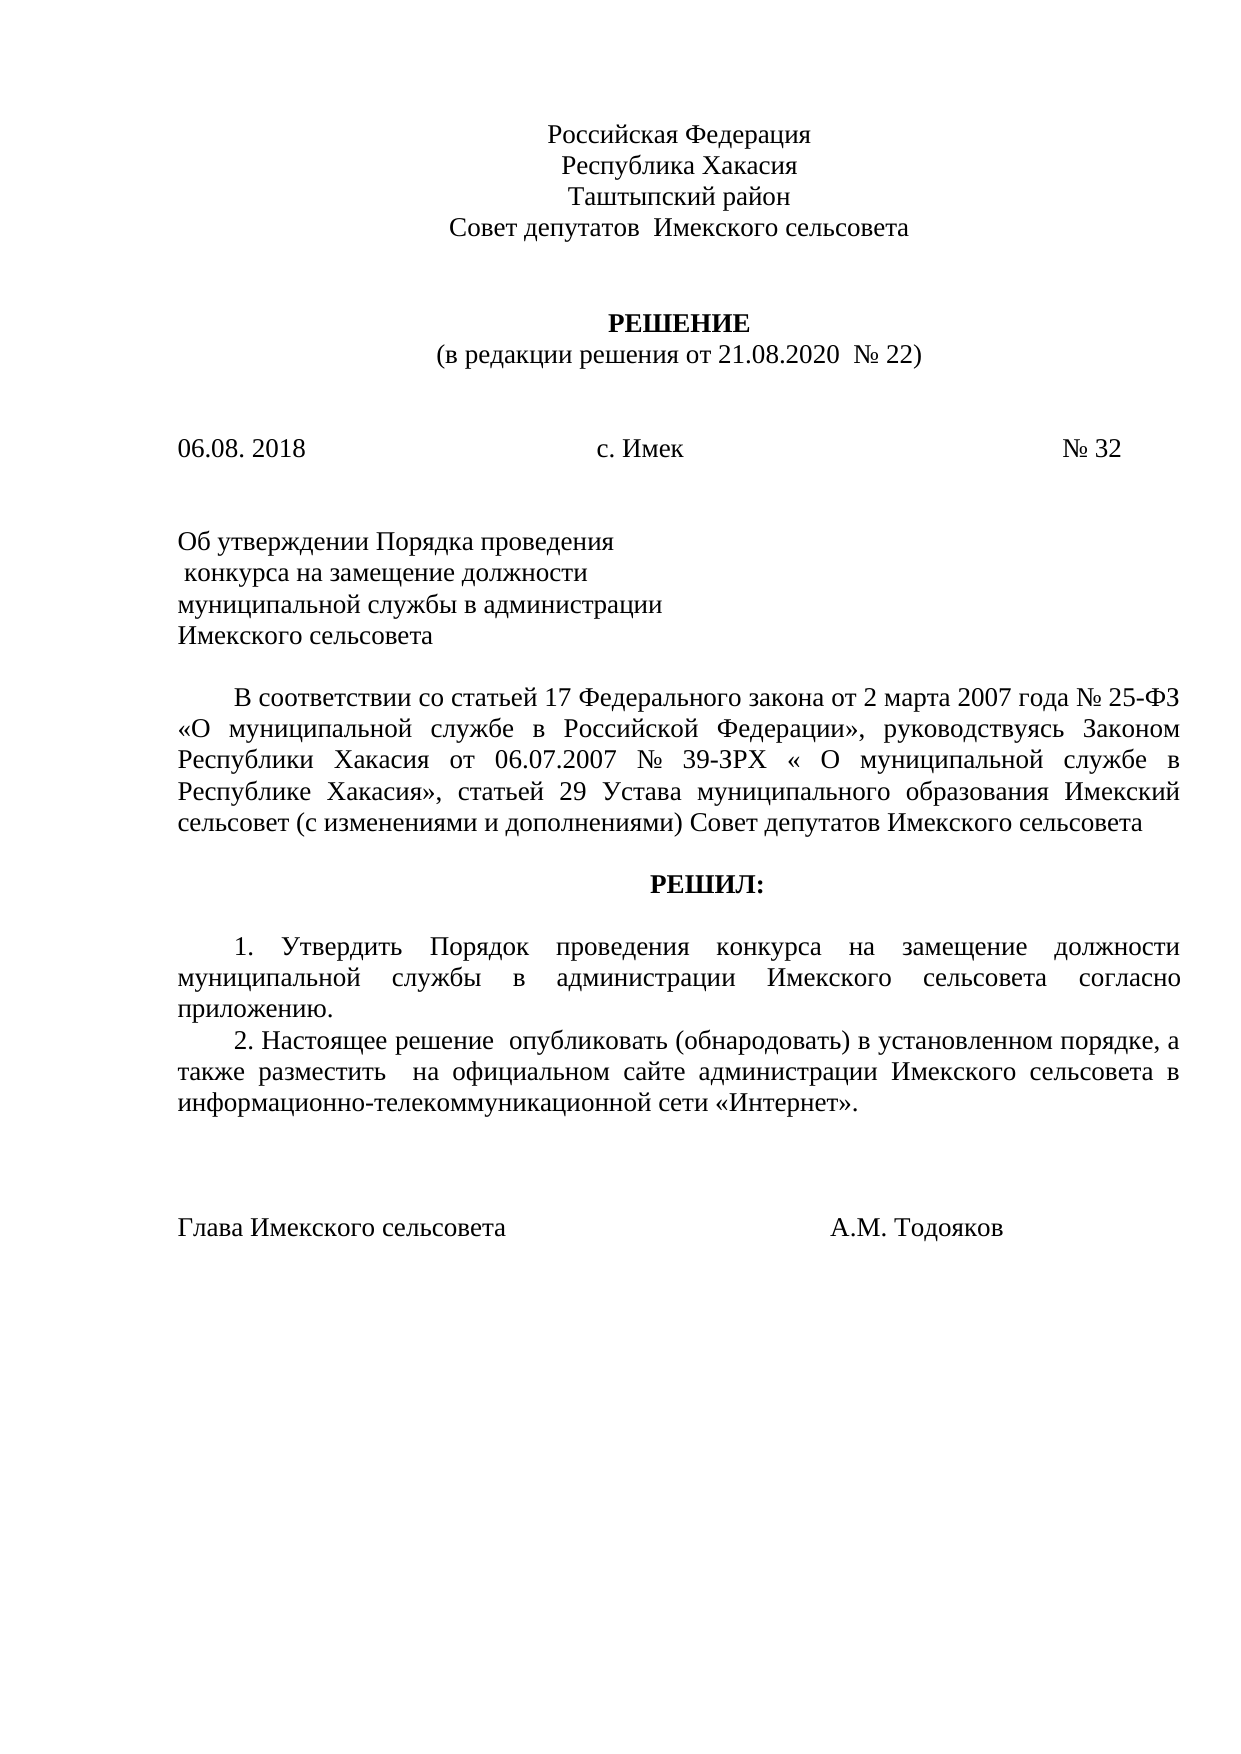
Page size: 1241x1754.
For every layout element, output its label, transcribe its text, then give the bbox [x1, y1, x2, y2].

title Совет депутатов Имекского сельсовета [177, 212, 1181, 243]
text Имекского сельсовета [177, 619, 1181, 650]
text 2. Настоящее решение опубликовать (обнародовать) в установленном порядке, а также разместить на официальном сайте администрации Имекского сельсовета в информационно-телекоммуникационной сети «Интернет». [177, 1024, 1181, 1117]
text конкурса на замещение должности [177, 557, 1181, 588]
title РЕШЕНИЕ [177, 307, 1181, 338]
title Российская Федерация [177, 118, 1181, 149]
title (в редакции решения от 21.08.2020 № 22) [177, 338, 1181, 370]
text Об утверждении Порядка проведения [177, 525, 1181, 557]
text 1. Утвердить Порядок проведения конкурса на замещение должности муниципальной службы в администрации Имекского сельсовета согласно приложению. [177, 930, 1181, 1024]
text муниципальной службы в администрации [177, 588, 1181, 619]
text Глава Имекского сельсовета А.М. Тодояков [177, 1211, 1181, 1242]
text В соответствии со статьей 17 Федерального закона от 2 марта 2007 года № 25-ФЗ «О муниципальной службе в Российской Федерации», руководствуясь Законом Республики Хакасия от 06.07.2007 № 39-ЗРХ « О муниципальной службе в Республике Хакасия», статьей 29 Устава муниципального образования Имекский сельсовет (с изменениями и дополнениями) Совет депутатов Имекского сельсовета [177, 681, 1181, 837]
text РЕШИЛ: [177, 868, 1181, 899]
title Республика Хакасия [177, 149, 1181, 180]
title 06.08. 2018 с. Имек № 32 [177, 432, 1181, 463]
title Таштыпский район [177, 180, 1181, 212]
